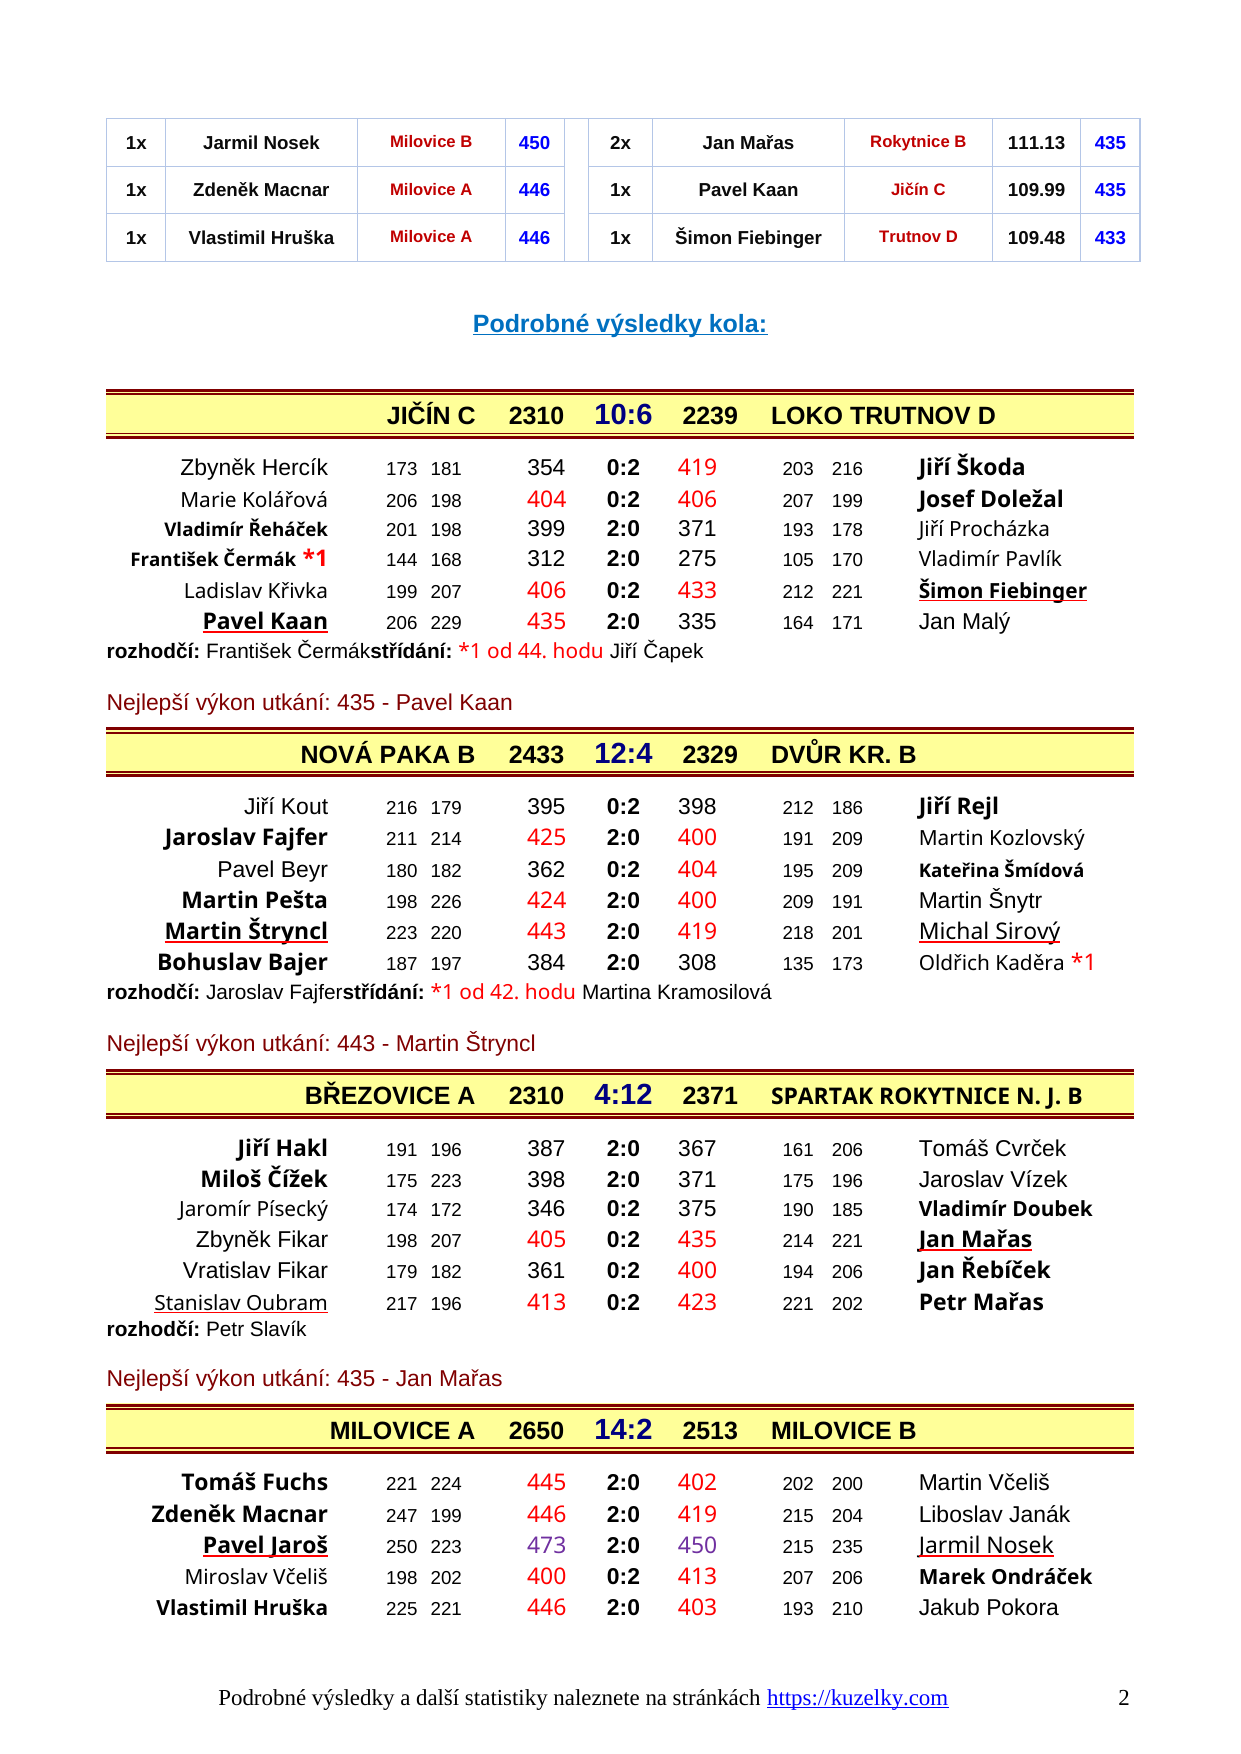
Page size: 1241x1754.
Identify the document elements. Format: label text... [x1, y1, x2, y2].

table_cell Milovice B [358, 119, 505, 166]
table_cell Jarmil Nosek [166, 119, 357, 166]
text Martin Pešta 198 226 424 2:0 400 209 191 Martin Šnytr [106, 884, 1134, 915]
text Tomáš Fuchs 221 224 445 2:0 402 202 200 Martin Včeliš [106, 1466, 1134, 1497]
text Milovice A 2650 14:2 2513 Milovice B [106, 1410, 1134, 1447]
table_cell Vlastimil Hruška [166, 214, 357, 261]
table_cell Pavel Kaan [653, 167, 844, 213]
text Vladimír Řeháček 201 198 399 2:0 371 193 178 Jiří Procházka [106, 514, 1134, 542]
text Bohuslav Bajer 187 197 384 2:0 308 135 173 Oldřich Kaděra *1 [106, 946, 1134, 977]
text Jičín C 2310 10:6 2239 Loko Trutnov D [106, 395, 1134, 433]
text rozhodčí: Petr Slavík [106, 1317, 1134, 1341]
text František Čermák *1 144 168 312 2:0 275 105 170 Vladimír Pavlík [106, 542, 1134, 573]
text Zbyněk Fikar 198 207 405 0:2 435 214 221 Jan Mařas [106, 1223, 1134, 1254]
table_cell 111.13 [993, 119, 1080, 166]
table_cell Rokytnice B [845, 119, 992, 166]
table_cell Milovice A [358, 214, 505, 261]
table_cell 446 [506, 167, 564, 213]
text Pavel Jaroš 250 223 473 2:0 450 215 235 Jarmil Nosek [106, 1529, 1134, 1560]
text Nejlepší výkon utkání: 435 - Pavel Kaan [106, 688, 1134, 715]
table_cell Jičín C [845, 167, 992, 213]
text rozhodčí: Jaroslav Fajferstřídání: *1 od 42. hodu Martina Kramosilová [106, 977, 1134, 1006]
table_cell 1x [589, 167, 652, 213]
table_cell 1x [107, 119, 165, 166]
text Nejlepší výkon utkání: 443 - Martin Štryncl [106, 1030, 1134, 1056]
text Vratislav Fikar 179 182 361 0:2 400 194 206 Jan Řebíček [106, 1254, 1134, 1286]
text Zbyněk Hercík 173 181 354 0:2 419 203 216 Jiří Škoda [106, 451, 1134, 483]
text rozhodčí: František Čermákstřídání: *1 od 44. hodu Jiří Čapek [106, 636, 1134, 664]
table_cell 1x [589, 214, 652, 261]
text Nová Paka B 2433 12:4 2329 Dvůr Kr. B [106, 734, 1134, 771]
table_cell Jan Mařas [653, 119, 844, 166]
text Pavel Kaan 206 229 435 2:0 335 164 171 Jan Malý [106, 605, 1134, 636]
text Miroslav Včeliš 198 202 400 0:2 413 207 206 Marek Ondráček [106, 1560, 1134, 1591]
text Vlastimil Hruška 225 221 446 2:0 403 193 210 Jakub Pokora [106, 1591, 1134, 1622]
table_cell Zdeněk Macnar [166, 167, 357, 213]
table_cell 433 [1081, 214, 1139, 261]
text Jaromír Písecký 174 172 346 0:2 375 190 185 Vladimír Doubek [106, 1194, 1134, 1223]
text Pavel Beyr 180 182 362 0:2 404 195 209 Kateřina Šmídová [106, 852, 1134, 884]
table_cell Trutnov D [845, 214, 992, 261]
table_cell 435 [1081, 167, 1139, 213]
text Miloš Čížek 175 223 398 2:0 371 175 196 Jaroslav Vízek [106, 1163, 1134, 1194]
table_cell 109.99 [993, 167, 1080, 213]
text Jaroslav Fajfer 211 214 425 2:0 400 191 209 Martin Kozlovský [106, 821, 1134, 852]
text Podrobné výsledky kola: [94, 308, 1145, 337]
text Jiří Kout 216 179 395 0:2 398 212 186 Jiří Rejl [106, 790, 1134, 821]
text Nejlepší výkon utkání: 435 - Jan Mařas [106, 1365, 1134, 1391]
text Martin Štryncl 223 220 443 2:0 419 218 201 Michal Sirový [106, 915, 1134, 946]
text Březovice A 2310 4:12 2371 Spartak Rokytnice n. J. B [106, 1075, 1134, 1113]
table_cell 2x [589, 119, 652, 166]
text Ladislav Křivka 199 207 406 0:2 433 212 221 Šimon Fiebinger [106, 573, 1134, 605]
text Zdeněk Macnar 247 199 446 2:0 419 215 204 Liboslav Janák [106, 1497, 1134, 1529]
text Stanislav Oubram 217 196 413 0:2 423 221 202 Petr Mařas [106, 1286, 1134, 1317]
table_cell Milovice A [358, 167, 505, 213]
table_cell 446 [506, 214, 564, 261]
text Jiří Hakl 191 196 387 2:0 367 161 206 Tomáš Cvrček [106, 1132, 1134, 1163]
table_cell 450 [506, 119, 564, 166]
table_cell 1x [107, 167, 165, 213]
table_cell 1x [107, 214, 165, 261]
table_cell 109.48 [993, 214, 1080, 261]
text Marie Kolářová 206 198 404 0:2 406 207 199 Josef Doležal [106, 483, 1134, 514]
table_cell 435 [1081, 119, 1139, 166]
table_cell Šimon Fiebinger [653, 214, 844, 261]
